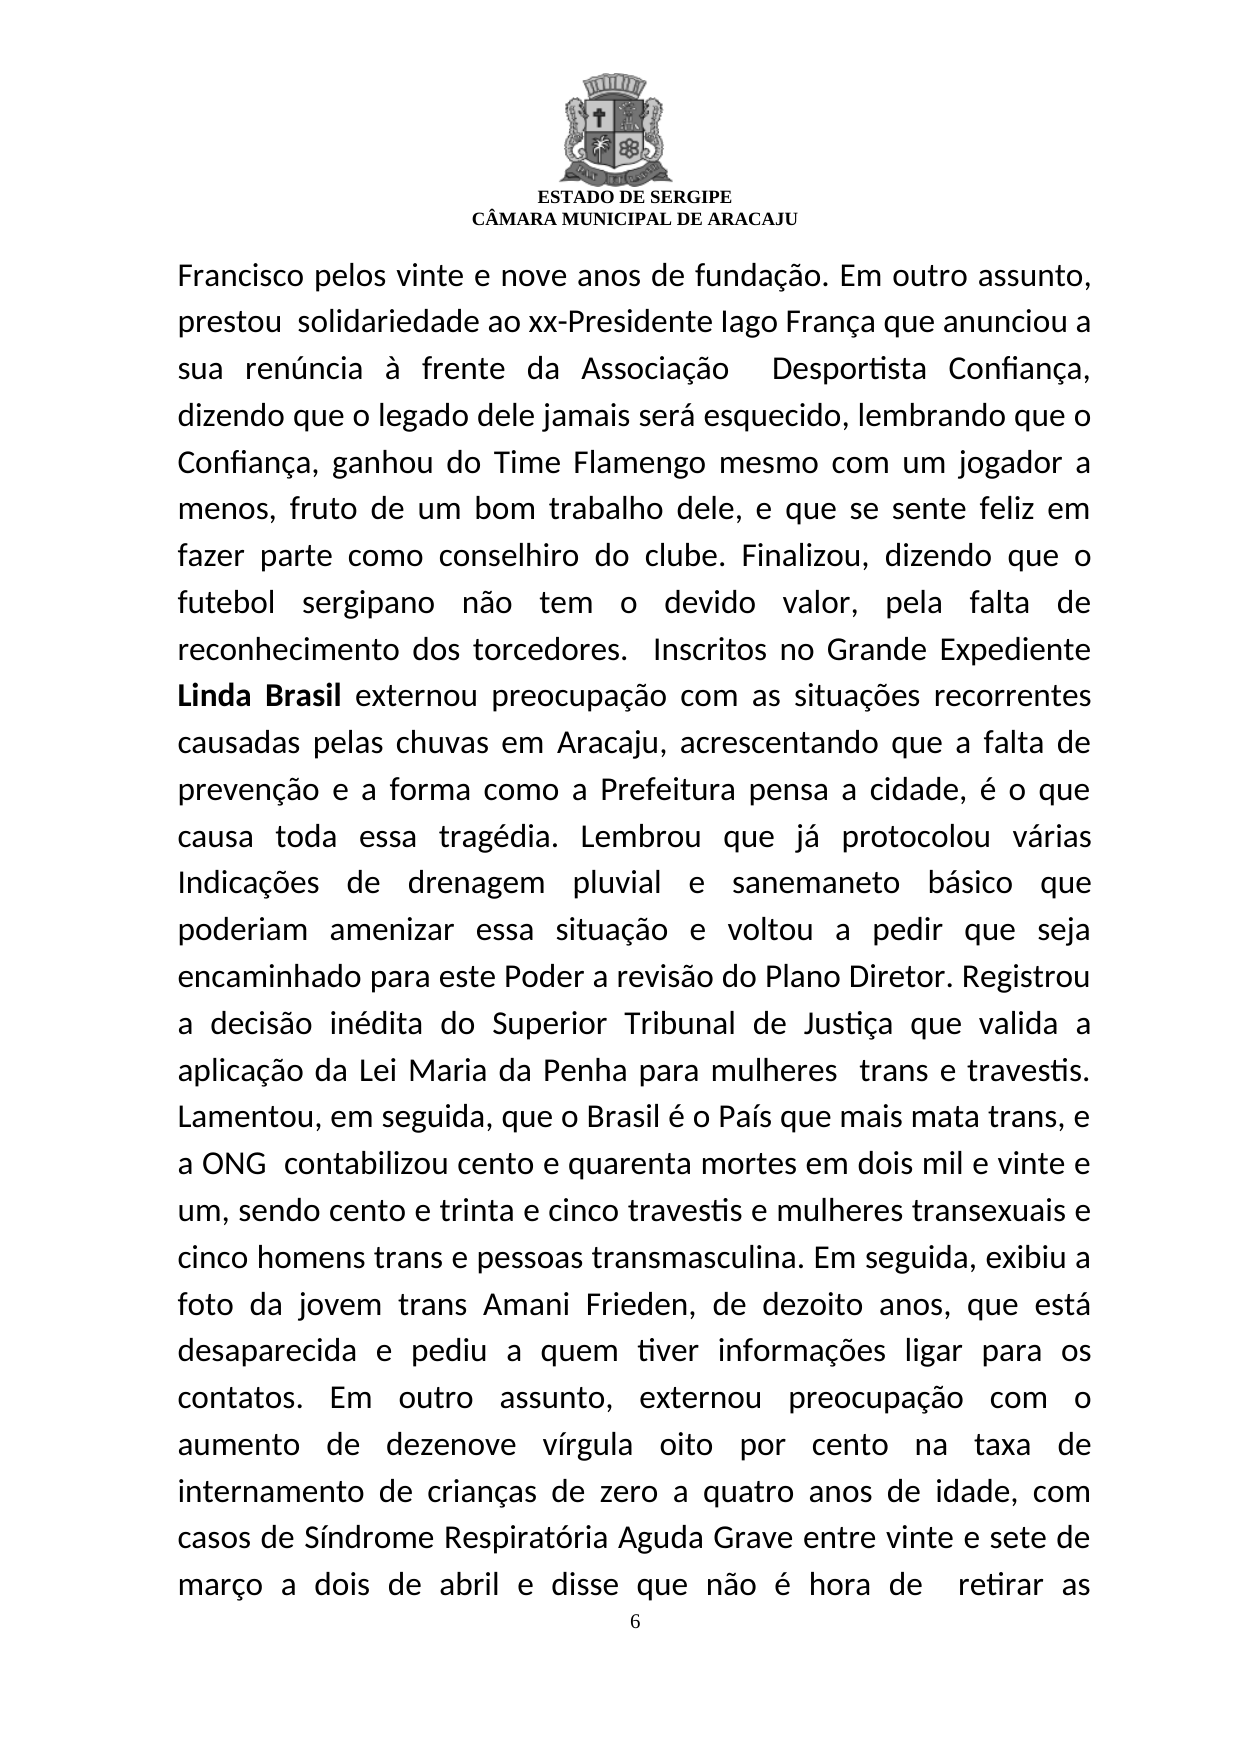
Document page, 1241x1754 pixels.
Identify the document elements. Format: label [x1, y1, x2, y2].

text [177, 253, 1092, 1604]
